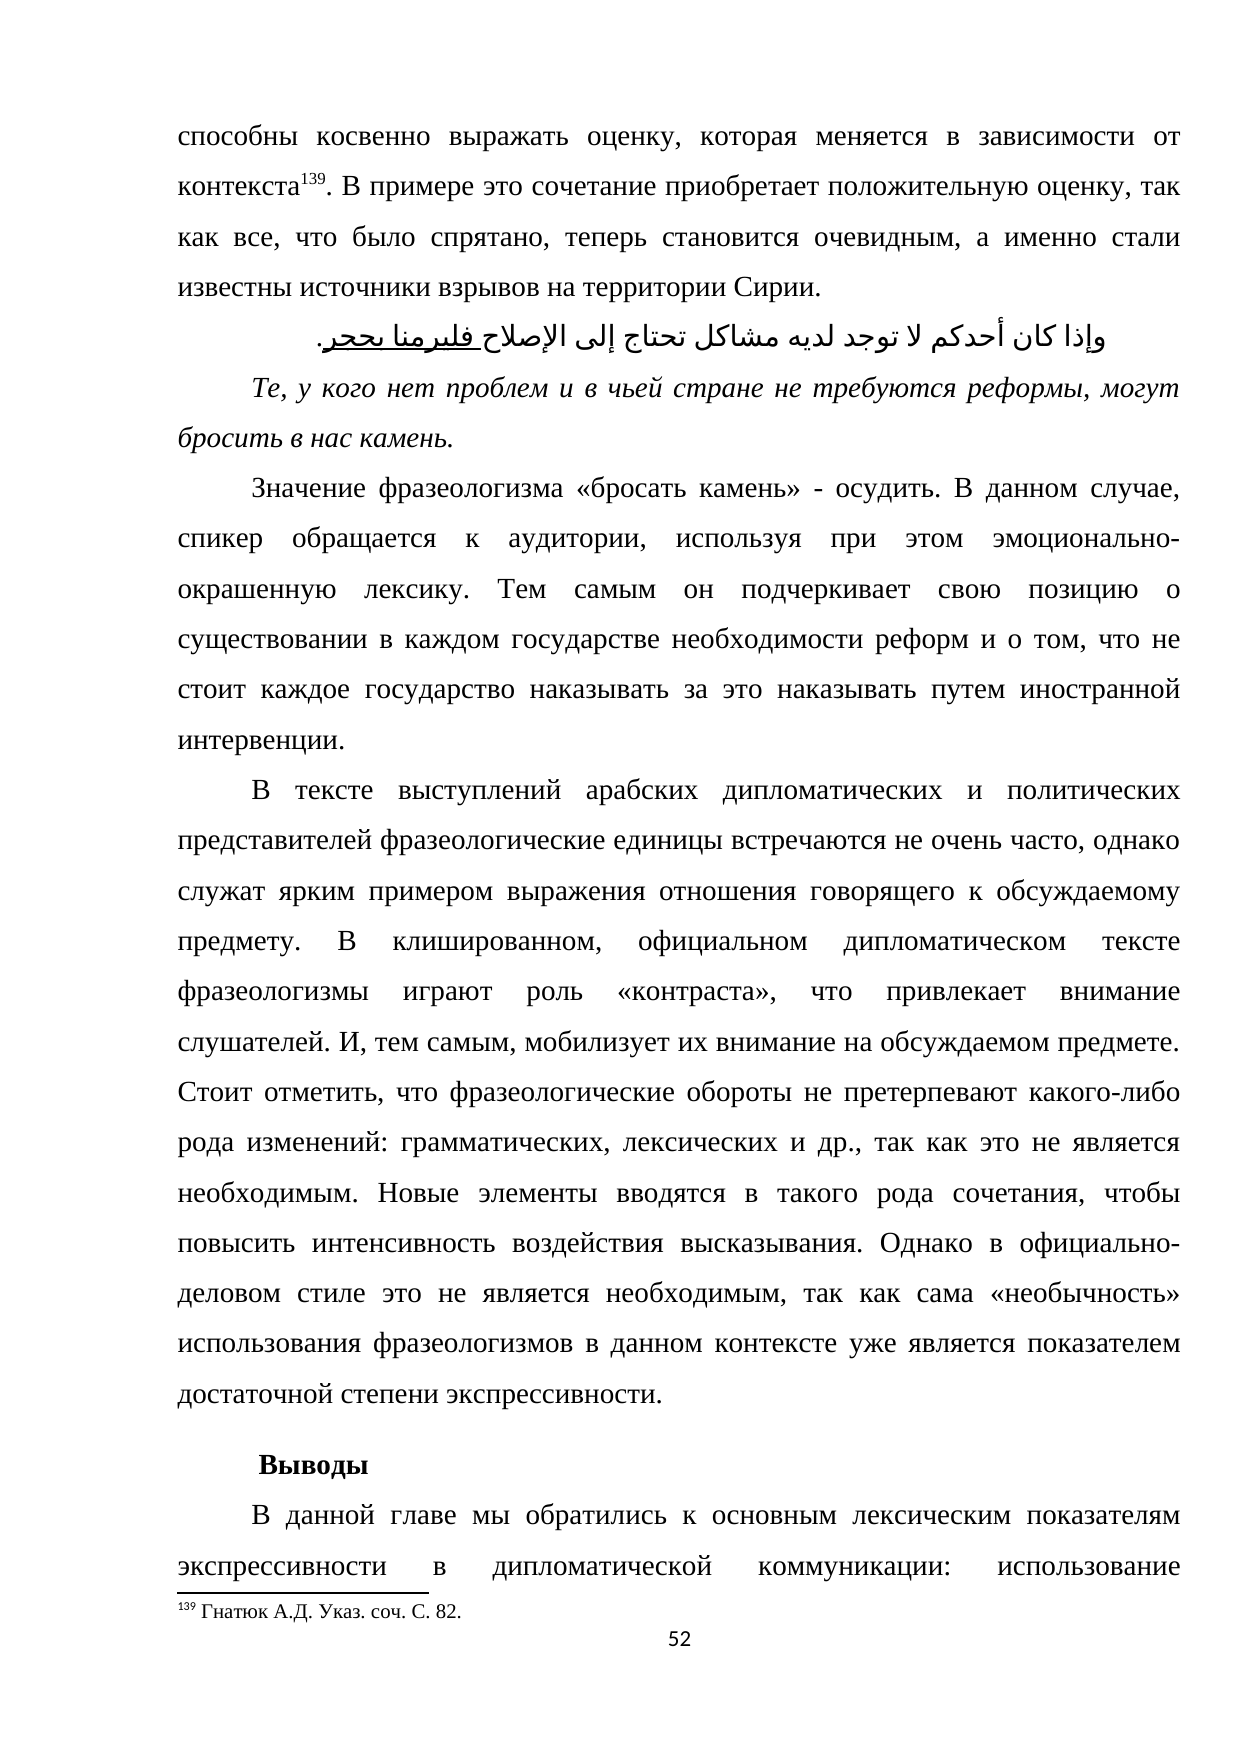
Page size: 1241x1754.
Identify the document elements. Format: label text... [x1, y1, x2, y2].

text В тексте выступлений арабских дипломатических и политических представителей фразеологические единицы встречаются не очень часто, однако служат ярким примером выражения отношения говорящего к обсуждаемому предмету. В клишированном, официальном дипломатическом тексте фразеологизмы играют роль «контраста», что привлекает внимание слушателей. И, тем самым, мобилизует их внимание на обсуждаемом предмете. Стоит отметить, что фразеологические обороты не претерпевают какого-либо рода изменений: грамматических, лексических и др., так как это не является необходимым. Новые элементы вводятся в такого рода сочетания, чтобы повысить интенсивность воздействия высказывания. Однако в официально-деловом стиле это не является необходимым, так как сама «необычность» использования фразеологизмов в данном контексте уже является показателем достаточной степени экспрессивности. [177, 772, 1181, 1409]
text وإذا كان أحدكم لا توجد لديه مشاكل تحتاج إلى الإصلاح فليرمنا بحجر. [177, 319, 1181, 353]
subtitle Выводы [177, 1447, 1181, 1481]
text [177, 118, 1181, 303]
text Те, у кого нет проблем и в чьей стране не требуются реформы, могут бросить в нас камень. [177, 370, 1181, 453]
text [177, 1497, 1181, 1581]
text Значение фразеологизма «бросать камень» - осудить. В данном случае, спикер обращается к аудитории, используя при этом эмоционально-окрашенную лексику. Тем самым он подчеркивает свою позицию о существовании в каждом государстве необходимости реформ и о том, что не стоит каждое государство наказывать за это наказывать путем иностранной интервенции. [177, 470, 1181, 755]
